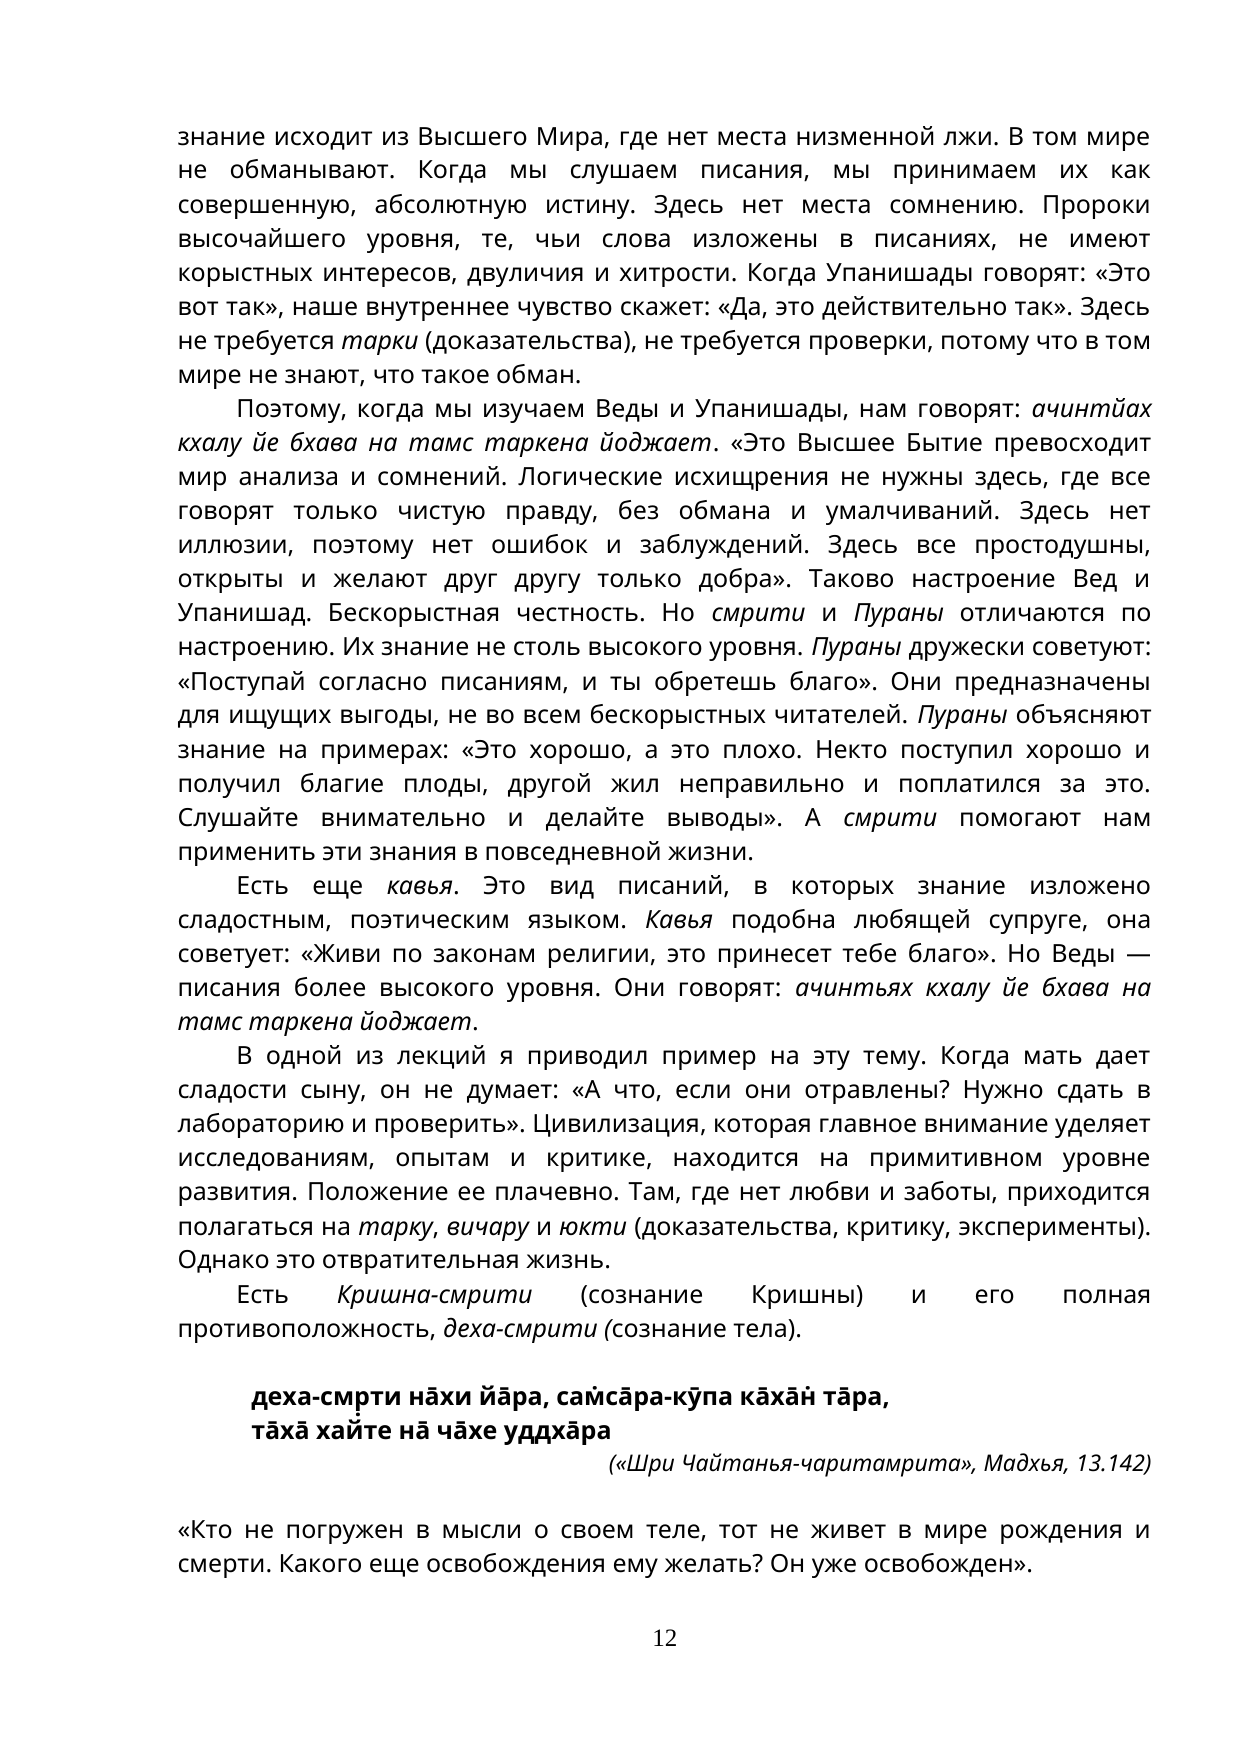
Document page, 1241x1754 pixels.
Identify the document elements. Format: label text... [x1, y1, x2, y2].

text В одной из лекций я приводил пример на эту тему. Когда мать дает сладости сыну, он не думает: «А что, если они отравлены? Нужно сдать в лабораторию и проверить». Цивилизация, которая главное внимание уделяет исследованиям, опытам и критике, находится на примитивном уровне развития. Положение ее плачевно. Там, где нет любви и заботы, приходится полагаться на тарку, вичару и юкти (доказательства, критику, эксперименты). Однако это отвратительная жизнь. [177, 1038, 1152, 1276]
text («Шри Чайтанья-чаритамрита», Мадхья, 13.142) [177, 1447, 1152, 1478]
text «Кто не погружен в мысли о своем теле, тот не живет в мире рождения и смерти. Какого еще освобождения ему желать? Он уже освобожден». [177, 1512, 1152, 1580]
text Есть еще кавья. Это вид писаний, в которых знание изложено сладостным, поэтическим языком. Кавья подобна любящей супруге, она советует: «Живи по законам религии, это принесет тебе благо». Но Веды — писания более высокого уровня. Они говорят: ачинтьях кхалу йе бхава на тамс таркена йоджает. [177, 867, 1152, 1038]
text Поэтому, когда мы изучаем Веды и Упанишады, нам говорят: ачинтйах кхалу йе бхава на тамс таркена йоджает. «Это Высшее Бытие превосходит мир анализа и сомнений. Логические исхищрения не нужны здесь, где все говорят только чистую правду, без обмана и умалчиваний. Здесь нет иллюзии, поэтому нет ошибок и заблуждений. Здесь все простодушны, открыты и желают друг другу только добра». Таково настроение Вед и Упанишад. Бескорыстная честность. Но смрити и Пураны отличаются по настроению. Их знание не столь высокого уровня. Пураны дружески советуют: «Поступай согласно писаниям, и ты обретешь благо». Они предназначены для ищущих выгоды, не во всем бескорыстных читателей. Пураны объясняют знание на примерах: «Это хорошо, а это плохо. Некто поступил хорошо и получил благие плоды, другой жил неправильно и поплатился за это. Слушайте внимательно и делайте выводы». А смрити помогают нам применить эти знания в повседневной жизни. [177, 391, 1152, 867]
text деха-смр̣ти на̄хи йа̄ра, сам̇са̄ра-кӯпа ка̄ха̄н̇ та̄ра, та̄ха̄ хайте на̄ ча̄хе уддха̄ра [251, 1378, 1152, 1447]
text Есть Кришна-смрити (сознание Кришны) и его полная противоположность, деха-смрити (сознание тела). [177, 1276, 1152, 1344]
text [177, 118, 1152, 391]
